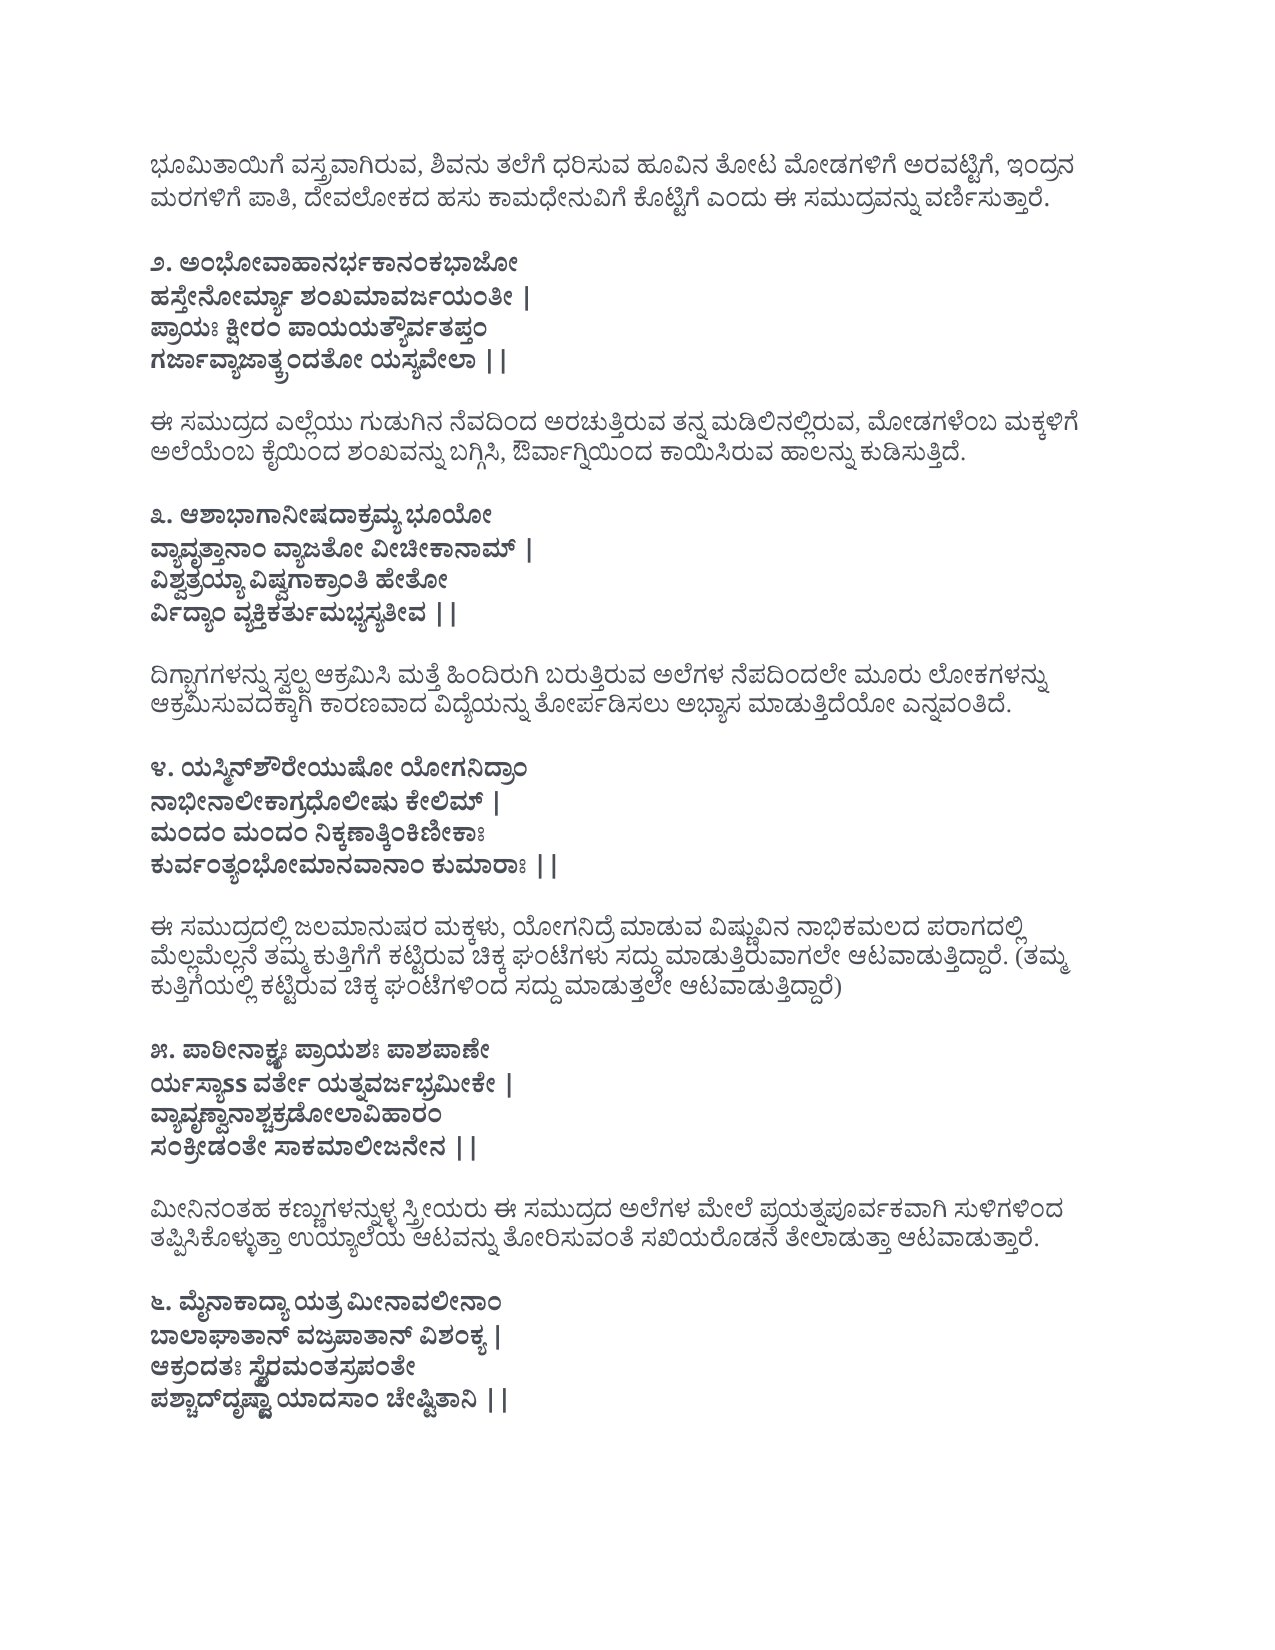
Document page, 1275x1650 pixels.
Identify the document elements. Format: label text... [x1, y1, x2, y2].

text ೪. ಯಸ್ಮಿನ್‌ಶೌರೇಯುಷೋ ಯೋಗನಿದ್ರಾಂ ನಾಭೀನಾಲೀಕಾಗ್ರಧೊಲೀಷು ಕೇಲಿಮ್ | ಮಂದಂ ಮಂದಂ ನಿಕ್ಕಣಾತ್ಕಿಂಕಿಣೀಕಾಃ ಕುರ್ವಂತ್ಯಂಭೋಮಾನವಾನಾಂ ಕುಮಾರಾಃ || [150, 749, 1125, 881]
text ಈ ಸಮುದ್ರದ ಎಲ್ಲೆಯು ಗುಡುಗಿನ ನೆವದಿಂದ ಅರಚುತ್ತಿರುವ ತನ್ನ ಮಡಿಲಿನಲ್ಲಿರುವ, ಮೋಡಗಳೆಂಬ ಮಕ್ಕಳಿಗೆ ಅಲೆಯೆಂಬ ಕೈಯಿಂದ ಶಂಖವನ್ನು ಬಗ್ಗಿಸಿ, ಔರ್ವಾಗ್ನಿಯಿಂದ ಕಾಯಿಸಿರುವ ಹಾಲನ್ನು ಕುಡಿಸುತ್ತಿದೆ. [150, 407, 1125, 466]
text ಮೀನಿನಂತಹ ಕಣ್ಣುಗಳನ್ನುಳ್ಳ ಸ್ತ್ರೀಯರು ಈ ಸಮುದ್ರದ ಅಲೆಗಳ ಮೇಲೆ ಪ್ರಯತ್ನಪೂರ್ವಕವಾಗಿ ಸುಳಿಗಳಿಂದ ತಪ್ಪಿಸಿಕೊಳ್ಳುತ್ತಾ ಉಯ್ಯಾಲೆಯ ಆಟವನ್ನು ತೋರಿಸುವಂತೆ ಸಖಿಯರೊಡನೆ ತೇಲಾಡುತ್ತಾ ಆಟವಾಡುತ್ತಾರೆ. [150, 1194, 1125, 1252]
text ೩. ಆಶಾಭಾಗಾನೀಷದಾಕ್ರಮ್ಯ ಭೂಯೋ ವ್ಯಾವೃತ್ತಾನಾಂ ವ್ಯಾಜತೋ ವೀಚೀಕಾನಾಮ್ | ವಿಶ್ವತ್ರಯ್ಯಾ ವಿಷ್ವಗಾಕ್ರಾಂತಿ ಹೇತೋ ರ್ವಿದ್ಯಾಂ ವ್ಯಕ್ತಿಕರ್ತುಮಭ್ಯಸ್ಯತೀವ || [150, 497, 1125, 628]
text ೫. ಪಾಠೀನಾಕ್ಷ್ಯಃ ಪ್ರಾಯಶಃ ಪಾಶಪಾಣೇ ರ್ಯಸ್ಯಾssವರ್ತೇ ಯತ್ನವರ್ಜಭ್ರಮೀಕೇ | ವ್ಯಾವೃಣ್ವಾನಾಶ್ಚಕ್ರಡೋಲಾವಿಹಾರಂ ಸಂಕ್ರೀಡಂತೇ ಸಾಕಮಾಲೀಜನೇನ || [150, 1031, 1125, 1163]
text ಈ ಸಮುದ್ರದಲ್ಲಿ ಜಲಮಾನುಷರ ಮಕ್ಕಳು, ಯೋಗನಿದ್ರೆ ಮಾಡುವ ವಿಷ್ಣುವಿನ ನಾಭಿಕಮಲದ ಪರಾಗದಲ್ಲಿ ಮೆಲ್ಲಮೆಲ್ಲನೆ ತಮ್ಮ ಕುತ್ತಿಗೆಗೆ ಕಟ್ಟಿರುವ ಚಿಕ್ಕ ಘಂಟೆಗಳು ಸದ್ದು ಮಾಡುತ್ತಿರುವಾಗಲೇ ಆಟವಾಡುತ್ತಿದ್ದಾರೆ. (ತಮ್ಮ ಕುತ್ತಿಗೆಯಲ್ಲಿ ಕಟ್ಟಿರುವ ಚಿಕ್ಕ ಘಂಟೆಗಳಿಂದ ಸದ್ದು ಮಾಡುತ್ತಲೇ ಆಟವಾಡುತ್ತಿದ್ದಾರೆ) [150, 912, 1125, 1000]
text ದಿಗ್ಭಾಗಗಳನ್ನು ಸ್ವಲ್ಪ ಆಕ್ರಮಿಸಿ ಮತ್ತೆ ಹಿಂದಿರುಗಿ ಬರುತ್ತಿರುವ ಅಲೆಗಳ ನೆಪದಿಂದಲೇ ಮೂರು ಲೋಕಗಳನ್ನು ಆಕ್ರಮಿಸುವದಕ್ಕಾಗಿ ಕಾರಣವಾದ ವಿದ್ಯೆಯನ್ನು ತೋರ್ಪಡಿಸಲು ಅಭ್ಯಾಸ ಮಾಡುತ್ತಿದೆಯೋ ಎನ್ನವಂತಿದೆ. [150, 660, 1125, 718]
text ಭೂಮಿತಾಯಿಗೆ ವಸ್ತ್ರವಾಗಿರುವ, ಶಿವನು ತಲೆಗೆ ಧರಿಸುವ ಹೂವಿನ ತೋಟ ಮೋಡಗಳಿಗೆ ಅರವಟ್ಟಿಗೆ, ಇಂದ್ರನ ಮರಗಳಿಗೆ ಪಾತಿ, ದೇವಲೋಕದ ಹಸು ಕಾಮಧೇನುವಿಗೆ ಕೊಟ್ಟಿಗೆ ಎಂದು ಈ ಸಮುದ್ರವನ್ನು ವರ್ಣಿಸುತ್ತಾರೆ. [150, 150, 1125, 213]
text ೬. ಮೈನಾಕಾದ್ಯಾ ಯತ್ರ ಮೀನಾವಲೀನಾಂ ಬಾಲಾಘಾತಾನ್ ವಜ್ರಪಾತಾನ್ ವಿಶಂಕ್ಯ | ಆಕ್ರಂದತಃ ಸ್ವೈರಮಂತಸ್ರಪಂತೇ ಪಶ್ಚಾದ್‌ದೃಷ್ಟ್ವಾ ಯಾದಸಾಂ ಚೇಷ್ಟಿತಾನಿ || [150, 1283, 1125, 1415]
text ೨. ಅಂಭೋವಾಹಾನರ್ಭಕಾನಂಕಭಾಜೋ ಹಸ್ತೇನೋರ್ಮ್ಯಾ ಶಂಖಮಾವರ್ಜಯಂತೀ | ಪ್ರಾಯಃ ಕ್ಷೀರಂ ಪಾಯಯತ್ಯೌರ್ವತಪ್ತಂ ಗರ್ಜಾವ್ಯಾಜಾತ್ಕ್ರಂದತೋ ಯಸ್ಯವೇಲಾ || [150, 244, 1125, 376]
